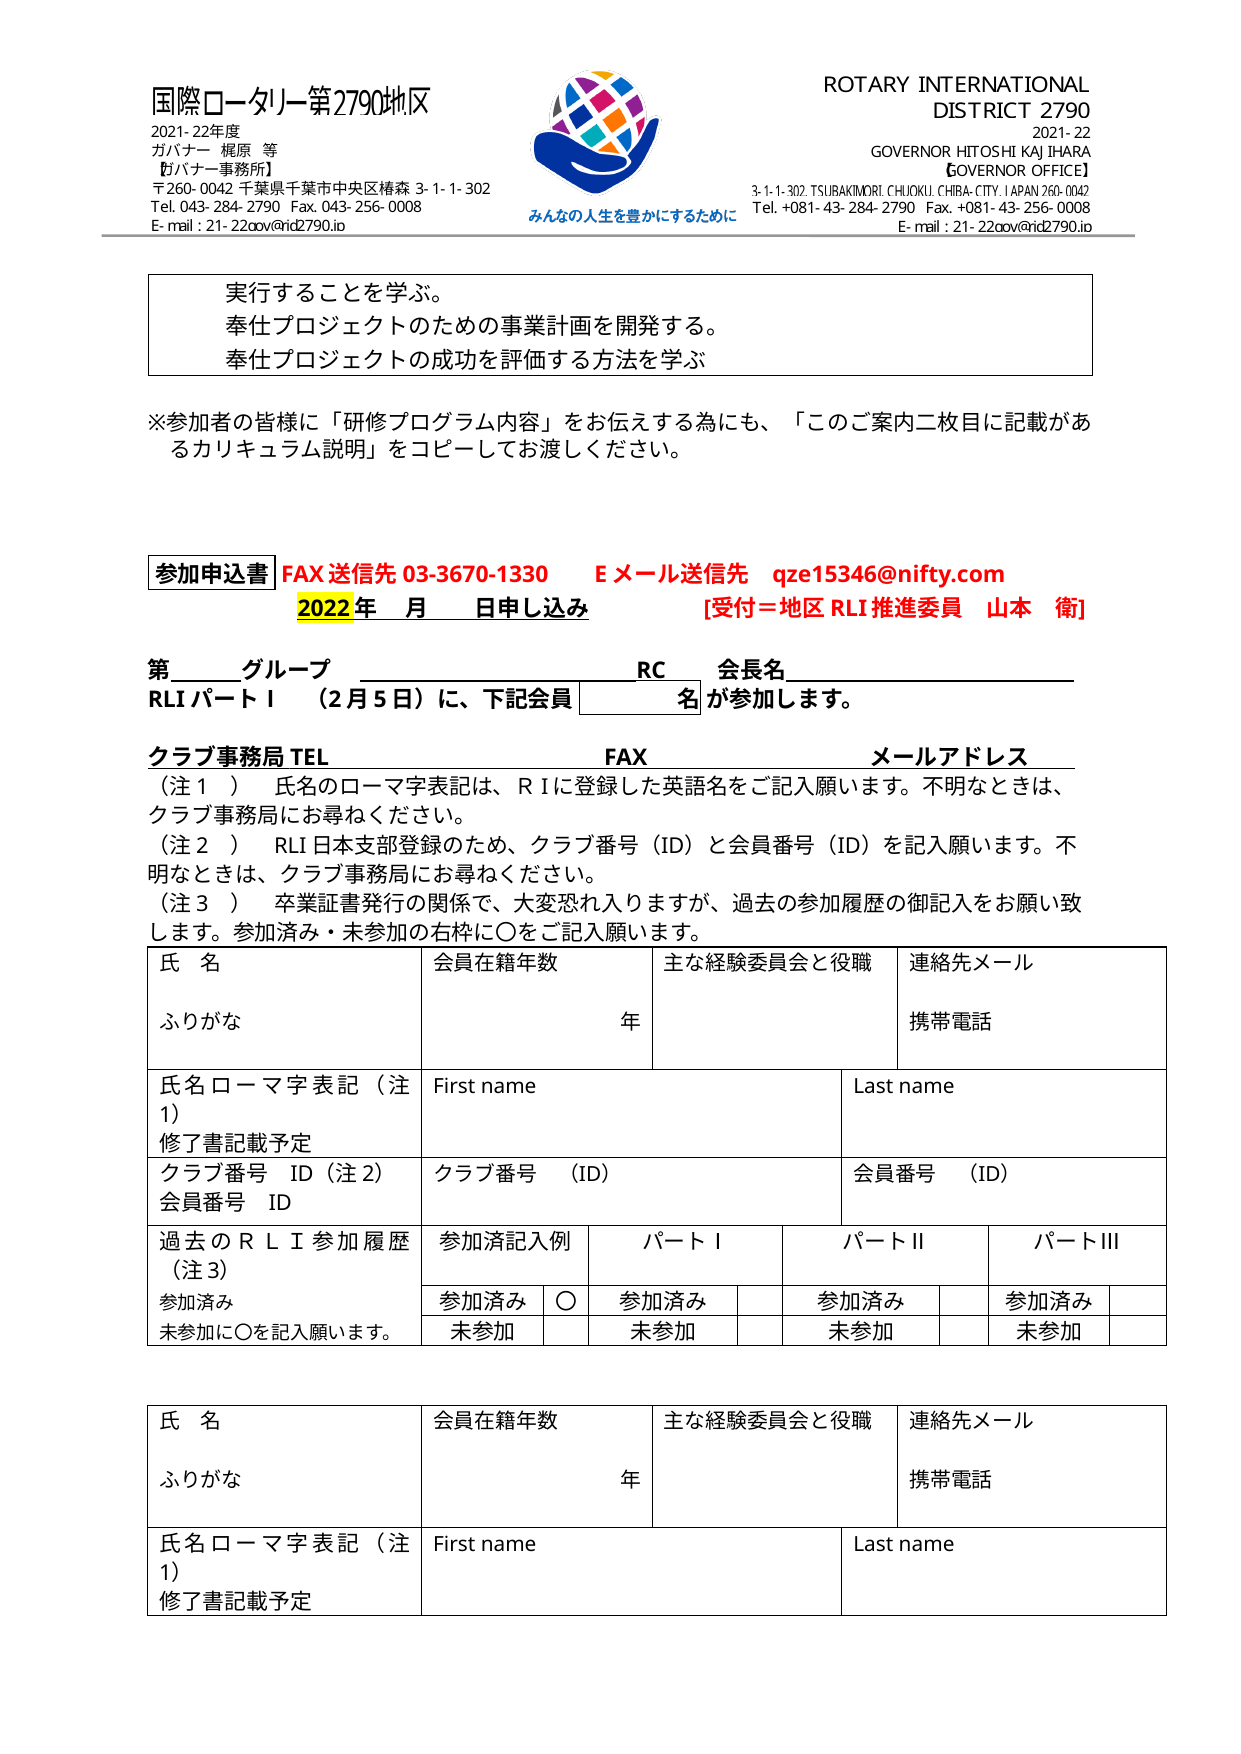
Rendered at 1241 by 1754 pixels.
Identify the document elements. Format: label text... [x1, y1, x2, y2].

text RLI パートⅠ （2月5日）に、下記会員 名 が参加します。 [701, 684, 1092, 713]
table_cell クラブ番号 （ID） [422, 1158, 841, 1225]
table_cell [940, 1286, 988, 1315]
table_cell First name [422, 1070, 841, 1157]
table_cell [940, 1316, 988, 1345]
text （注2 ） RLI日本支部登録のため、クラブ番号（ID）と会員番号（ID）を記入願います。不明なときは、クラブ事務局にお尋ねください。 [148, 830, 1092, 888]
table_cell First name [422, 1528, 841, 1615]
table_header 連絡先メール 携帯電話 [898, 1406, 1166, 1527]
table_cell 未参加 [989, 1316, 1109, 1345]
table_cell Last name [842, 1070, 1166, 1157]
table_cell 未参加 [422, 1316, 543, 1345]
table_header 主な経験委員会と役職 [653, 948, 897, 1069]
table_cell 氏名ローマ字表記（注1） 修了書記載予定 [148, 1070, 421, 1157]
text （注3 ） 卒業証書発行の関係で、大変恐れ入りますが、過去の参加履歴の御記入をお願い致します。参加済み・未参加の右枠に〇をご記入願います。 [148, 888, 1092, 946]
table_cell 参加済記入例 [422, 1226, 588, 1285]
table_cell 〇 [544, 1286, 588, 1315]
table_cell 参加済み [589, 1286, 737, 1315]
table_header 連絡先メール 携帯電話 [898, 948, 1166, 1069]
table_header 会員在籍年数 年 [422, 1406, 652, 1527]
table_cell クラブ番号 ID（注2） 会員番号 ID [148, 1158, 421, 1225]
table_cell 未参加に〇を記入願います。 [148, 1315, 421, 1345]
text クラブ事務局TEL FAX メールアドレス [148, 742, 1092, 771]
table_cell [1110, 1316, 1166, 1345]
text RLI パートⅠ （2月5日）に、下記会員 名 が参加します。 [580, 684, 700, 713]
table_cell 未参加 [783, 1316, 939, 1345]
table_cell パートⅡ [783, 1226, 988, 1285]
table_cell 参加済み [783, 1286, 939, 1315]
table_cell Last name [842, 1528, 1166, 1615]
table_cell パートⅠ [589, 1226, 782, 1285]
text ※参加者の皆様に「研修プログラム内容」をお伝えする為にも、「このご案内二枚目に記載があるカリキュラム説明」をコピーしてお渡しください。 [148, 409, 1092, 463]
table_header 主な経験委員会と役職 [653, 1406, 897, 1527]
table_cell 会員番号 （ID） [842, 1158, 1166, 1225]
picture [454, 70, 737, 225]
text 参加申込書 FAX送信先 03-3670-1330 Eメール送信先 qze15346@nifty.com [149, 556, 274, 589]
table_cell 氏名ローマ字表記（注1） 修了書記載予定 [148, 1528, 421, 1615]
table_header 会員在籍年数 年 [422, 948, 652, 1069]
table_header 氏 名 ふりがな [148, 948, 421, 1069]
table_header 氏 名 ふりがな [148, 1406, 421, 1527]
table_cell [738, 1286, 782, 1315]
table_cell 参加済み [989, 1286, 1109, 1315]
text 2022年 月 日申し込み [受付＝地区RLI推進委員 山本 衛] [148, 590, 1092, 623]
table_cell 未参加 [589, 1316, 737, 1345]
table_cell [544, 1316, 588, 1345]
text RLI パートⅠ （2月5日）に、下記会員 名 が参加します。 [148, 684, 579, 713]
table_cell [1110, 1286, 1166, 1315]
text 第 グループ RC 会長名 [148, 655, 1092, 684]
table_cell [738, 1316, 782, 1345]
table_cell 参加済み [422, 1286, 543, 1315]
table_header 目標：あなたのクラブの奉仕プロジェクトを見極め、立案し、組織し、要件を満たし、 実行することを学ぶ。 奉仕プロジェクトのための事業計画を開発する。 奉仕プロジェクトの成功を評価する方法を学ぶ [149, 275, 1092, 375]
text （注1 ） 氏名のローマ字表記は、ＲIに登録した英語名をご記入願います。不明なときは、クラブ事務局にお尋ねください。 [148, 771, 1092, 830]
table_cell 参加済み [148, 1285, 421, 1315]
table_cell パートⅢ [989, 1226, 1166, 1285]
table_cell 過去のＲＬＩ参加履歴（注3） [148, 1226, 421, 1285]
text 参加申込書 FAX送信先 03-3670-1330 Eメール送信先 qze15346@nifty.com [276, 555, 1092, 590]
